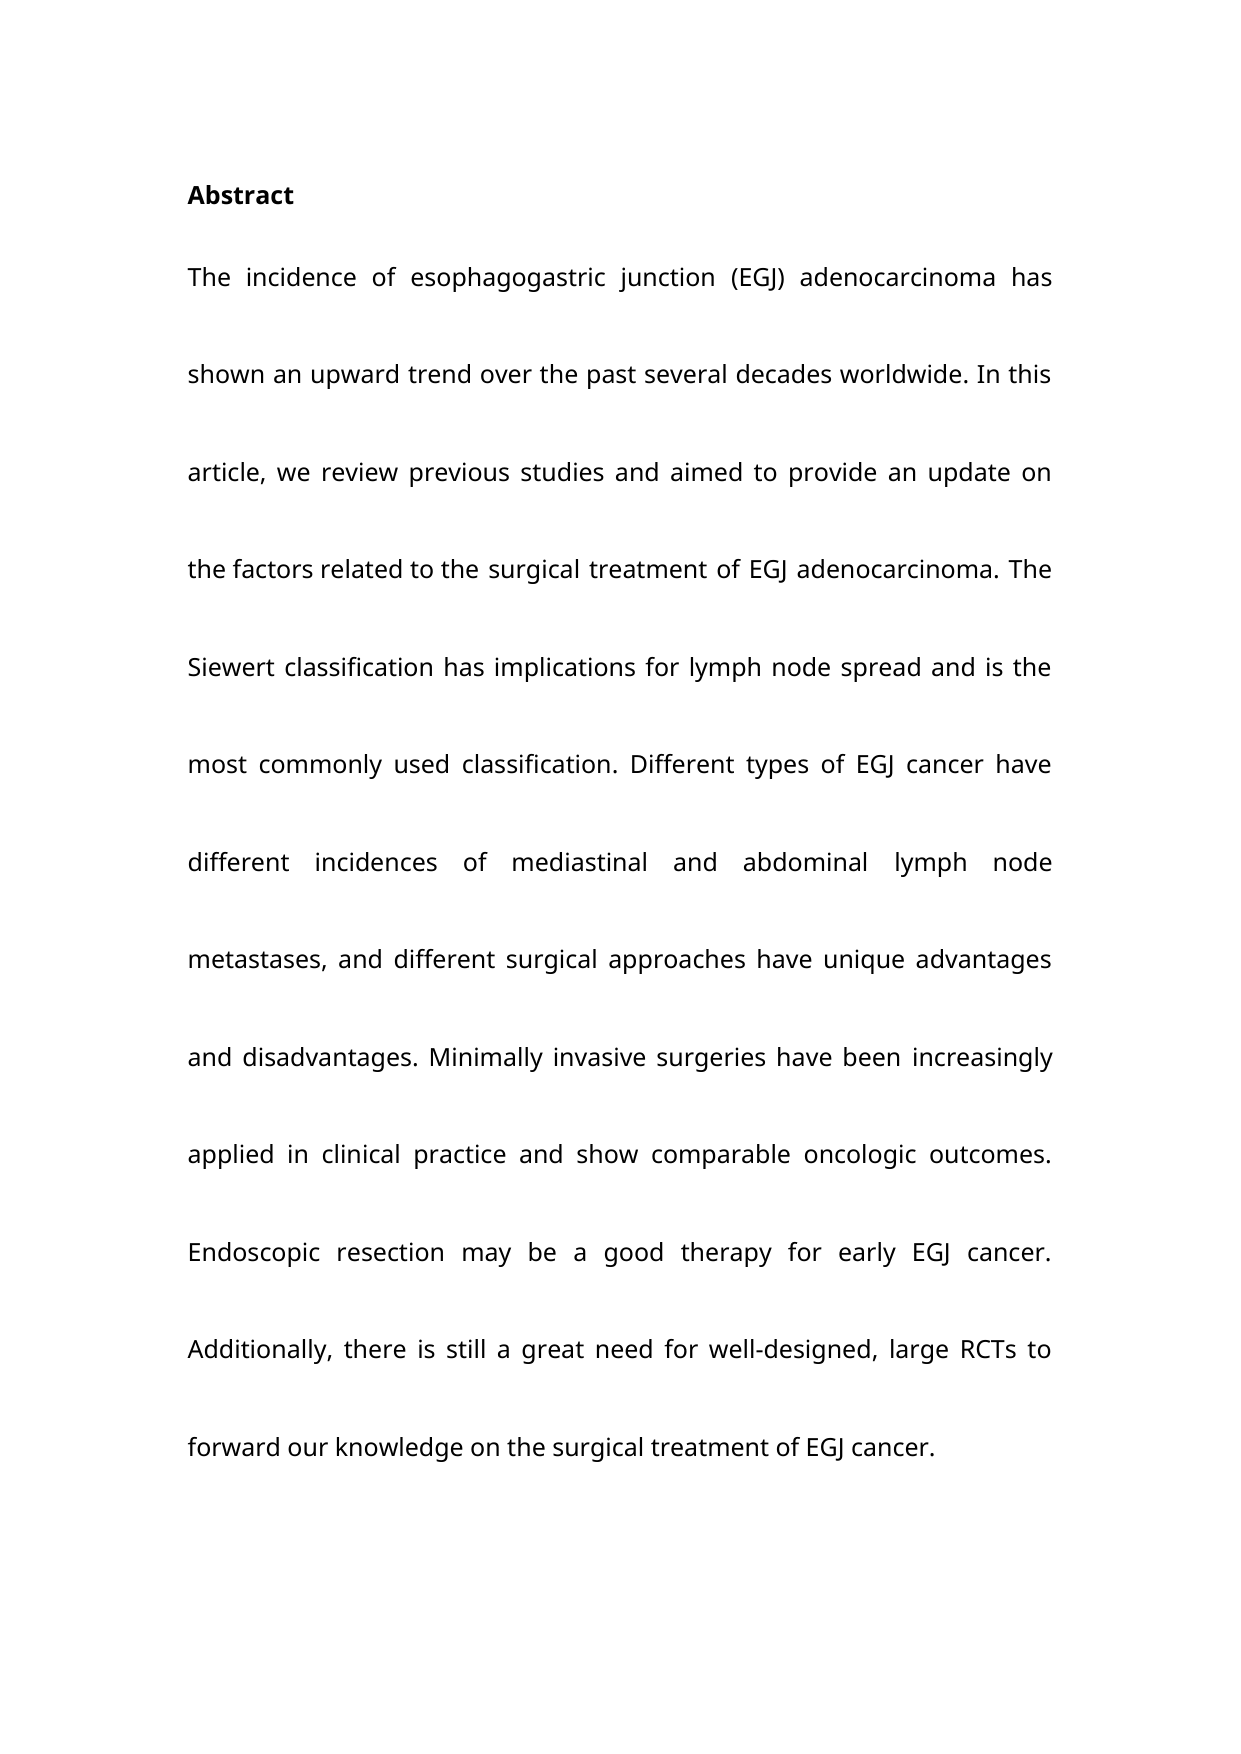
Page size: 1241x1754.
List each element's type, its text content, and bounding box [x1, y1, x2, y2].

text The incidence of esophagogastric junction (EGJ) adenocarcinoma has shown an upward trend over the past several decades worldwide. In this article, we review previous studies and aimed to provide an update on the factors related to the surgical treatment of EGJ adenocarcinoma. The Siewert classification has implications for lymph node spread and is the most commonly used classification. Different types of EGJ cancer have different incidences of mediastinal and abdominal lymph node metastases, and different surgical approaches have unique advantages and disadvantages. Minimally invasive surgeries have been increasingly applied in clinical practice and show comparable oncologic outcomes. Endoscopic resection may be a good therapy for early EGJ cancer. Additionally, there is still a great need for well-designed, large RCTs to forward our knowledge on the surgical treatment of EGJ cancer. [187, 244, 1053, 1479]
text Abstract [187, 162, 1053, 227]
